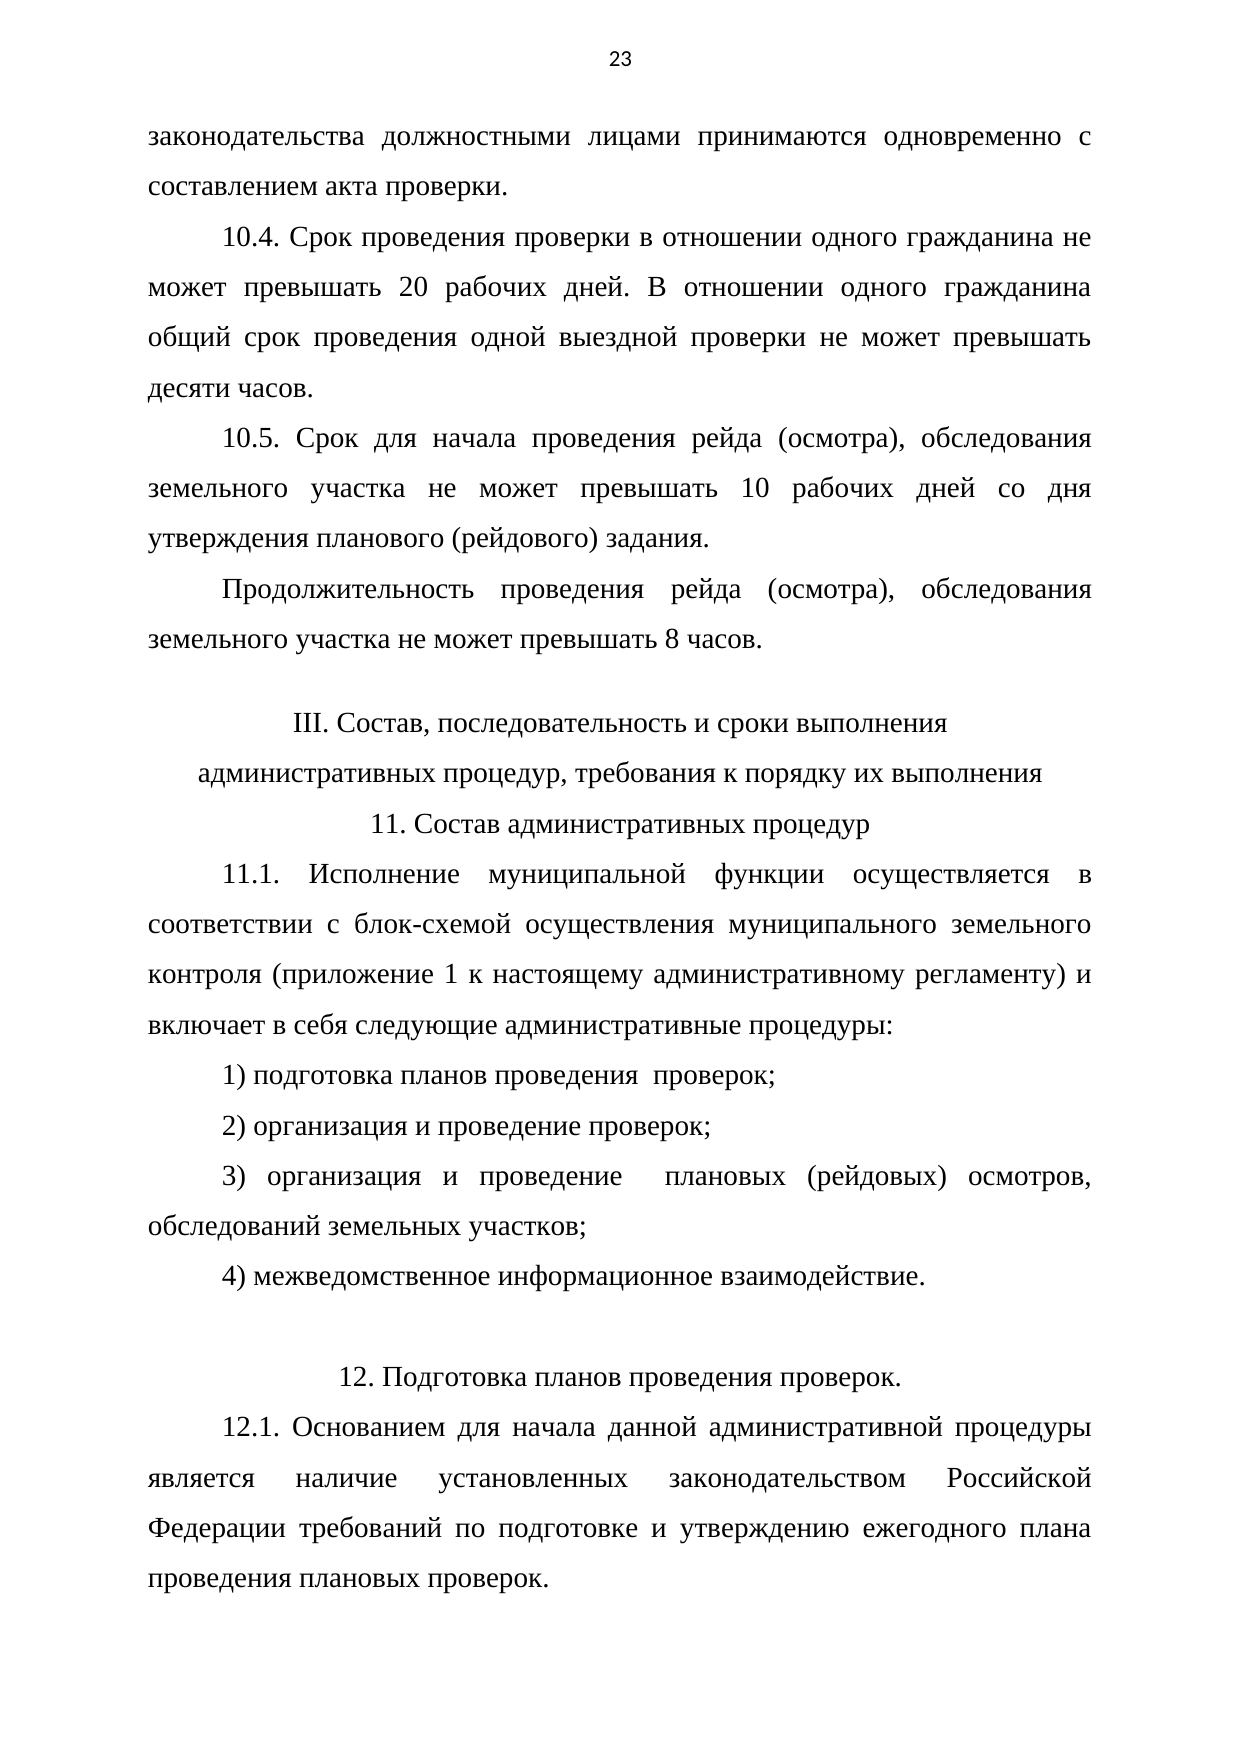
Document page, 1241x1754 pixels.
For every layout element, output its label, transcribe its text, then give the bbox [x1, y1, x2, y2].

text 1) подготовка планов проведения проверок; [148, 1057, 1092, 1091]
text 3) организация и проведение плановых (рейдовых) осмотров, обследований земельных участков; [148, 1158, 1092, 1242]
text 11.1. Исполнение муниципальной функции осуществляется в соответствии с блок-схемой осуществления муниципального земельного контроля (приложение 1 к настоящему административному регламенту) и включает в себя следующие административные процедуры: [148, 856, 1092, 1041]
text 12.1. Основанием для начала данной административной процедуры является наличие установленных законодательством Российской Федерации требований по подготовке и утверждению ежегодного плана проведения плановых проверок. [148, 1409, 1092, 1594]
text 10.4. Срок проведения проверки в отношении одного гражданина не может превышать 20 рабочих дней. В отношении одного гражданина общий срок проведения одной выездной проверки не может превышать десяти часов. [148, 219, 1092, 403]
text 10.5. Срок для начала проведения рейда (осмотра), обследования земельного участка не может превышать 10 рабочих дней со дня утверждения планового (рейдового) задания. [148, 420, 1092, 554]
text 2) организация и проведение проверок; [148, 1108, 1092, 1141]
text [148, 118, 1092, 202]
text III. Состав, последовательность и сроки выполнения административных процедур, требования к порядку их выполнения [148, 705, 1092, 789]
text Продолжительность проведения рейда (осмотра), обследования земельного участка не может превышать 8 часов. [148, 571, 1092, 655]
text 4) межведомственное информационное взаимодействие. [148, 1258, 1092, 1292]
text 11. Состав административных процедур [148, 806, 1092, 839]
text 12. Подготовка планов проведения проверок. [148, 1359, 1092, 1393]
